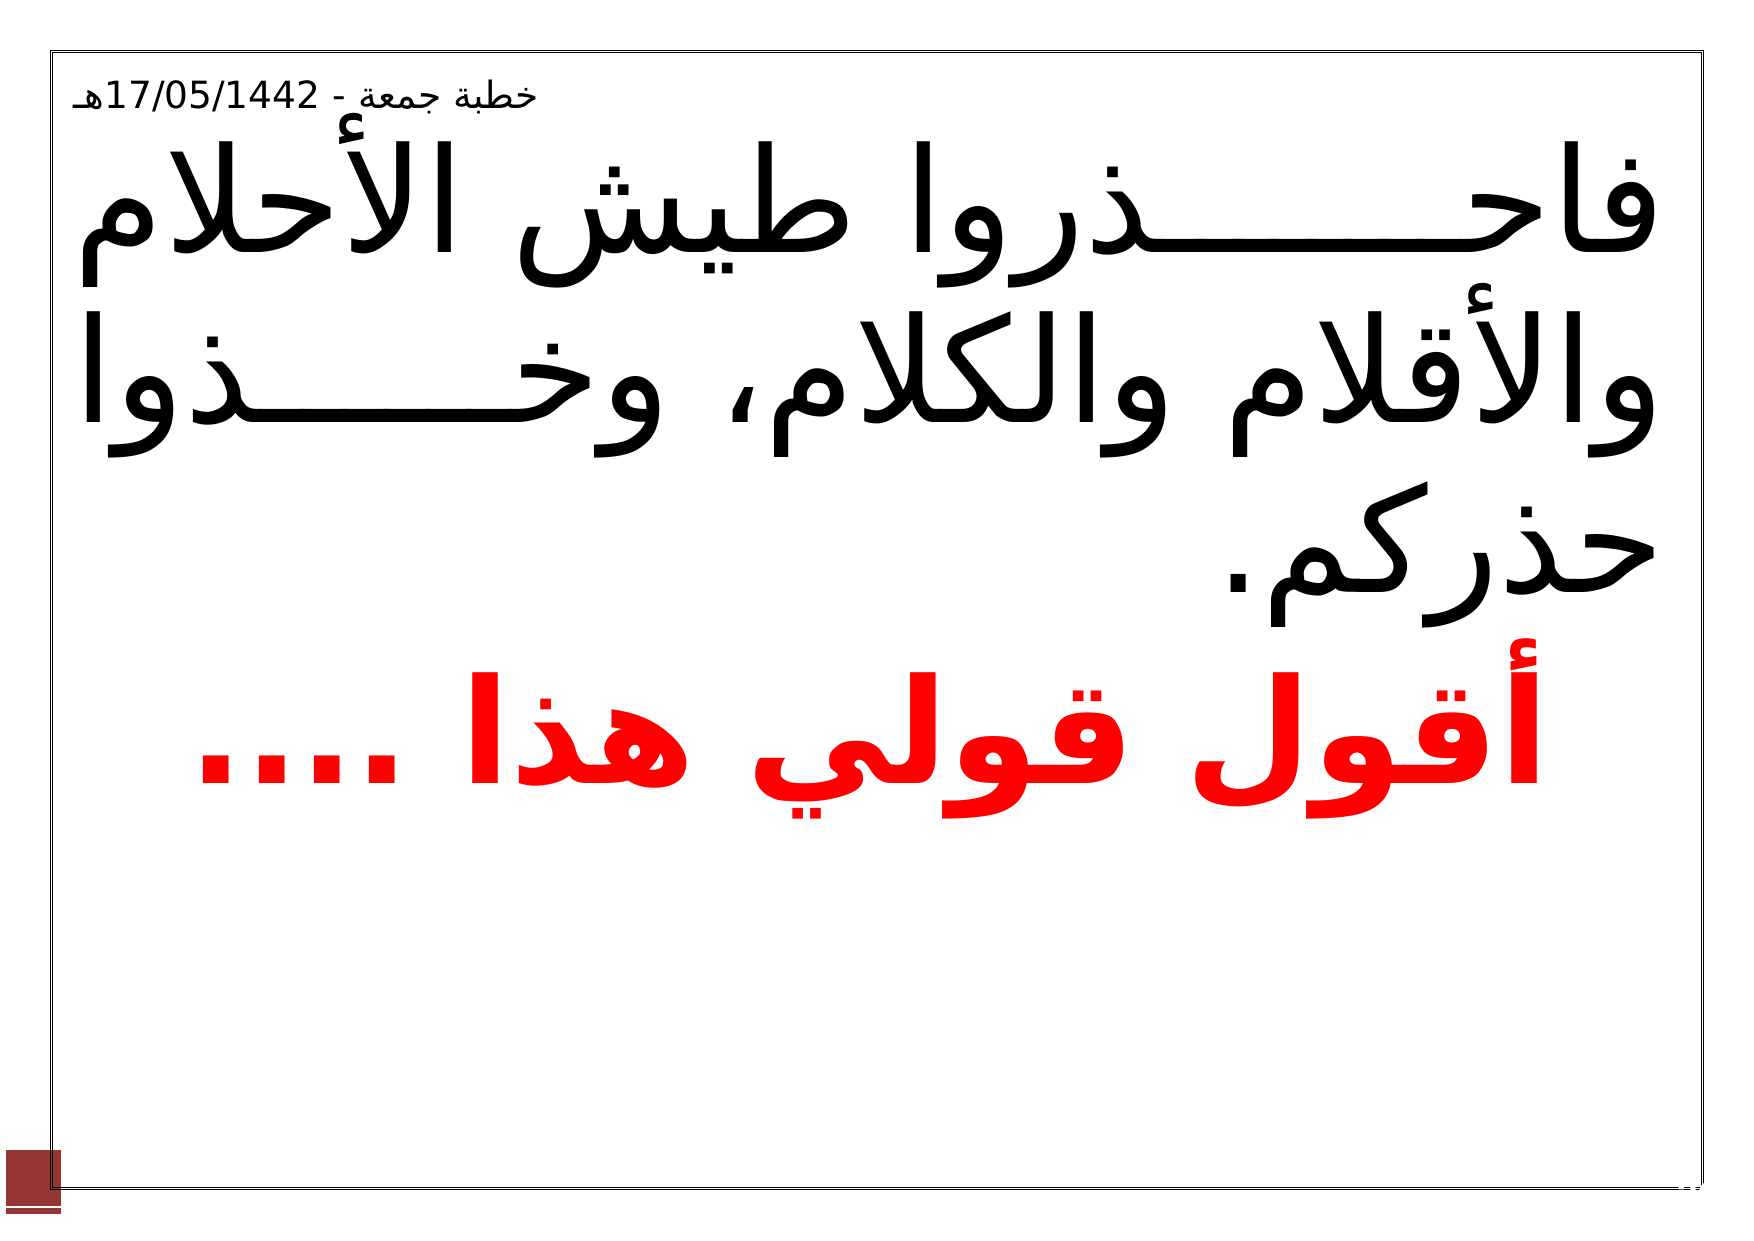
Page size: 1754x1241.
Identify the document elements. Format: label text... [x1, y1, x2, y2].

text فاحذروا طيش الأحلام والأقلام والكلام، وخذوا حذركم. [74, 117, 1665, 627]
text أقول قولي هذا .... [74, 648, 1665, 817]
